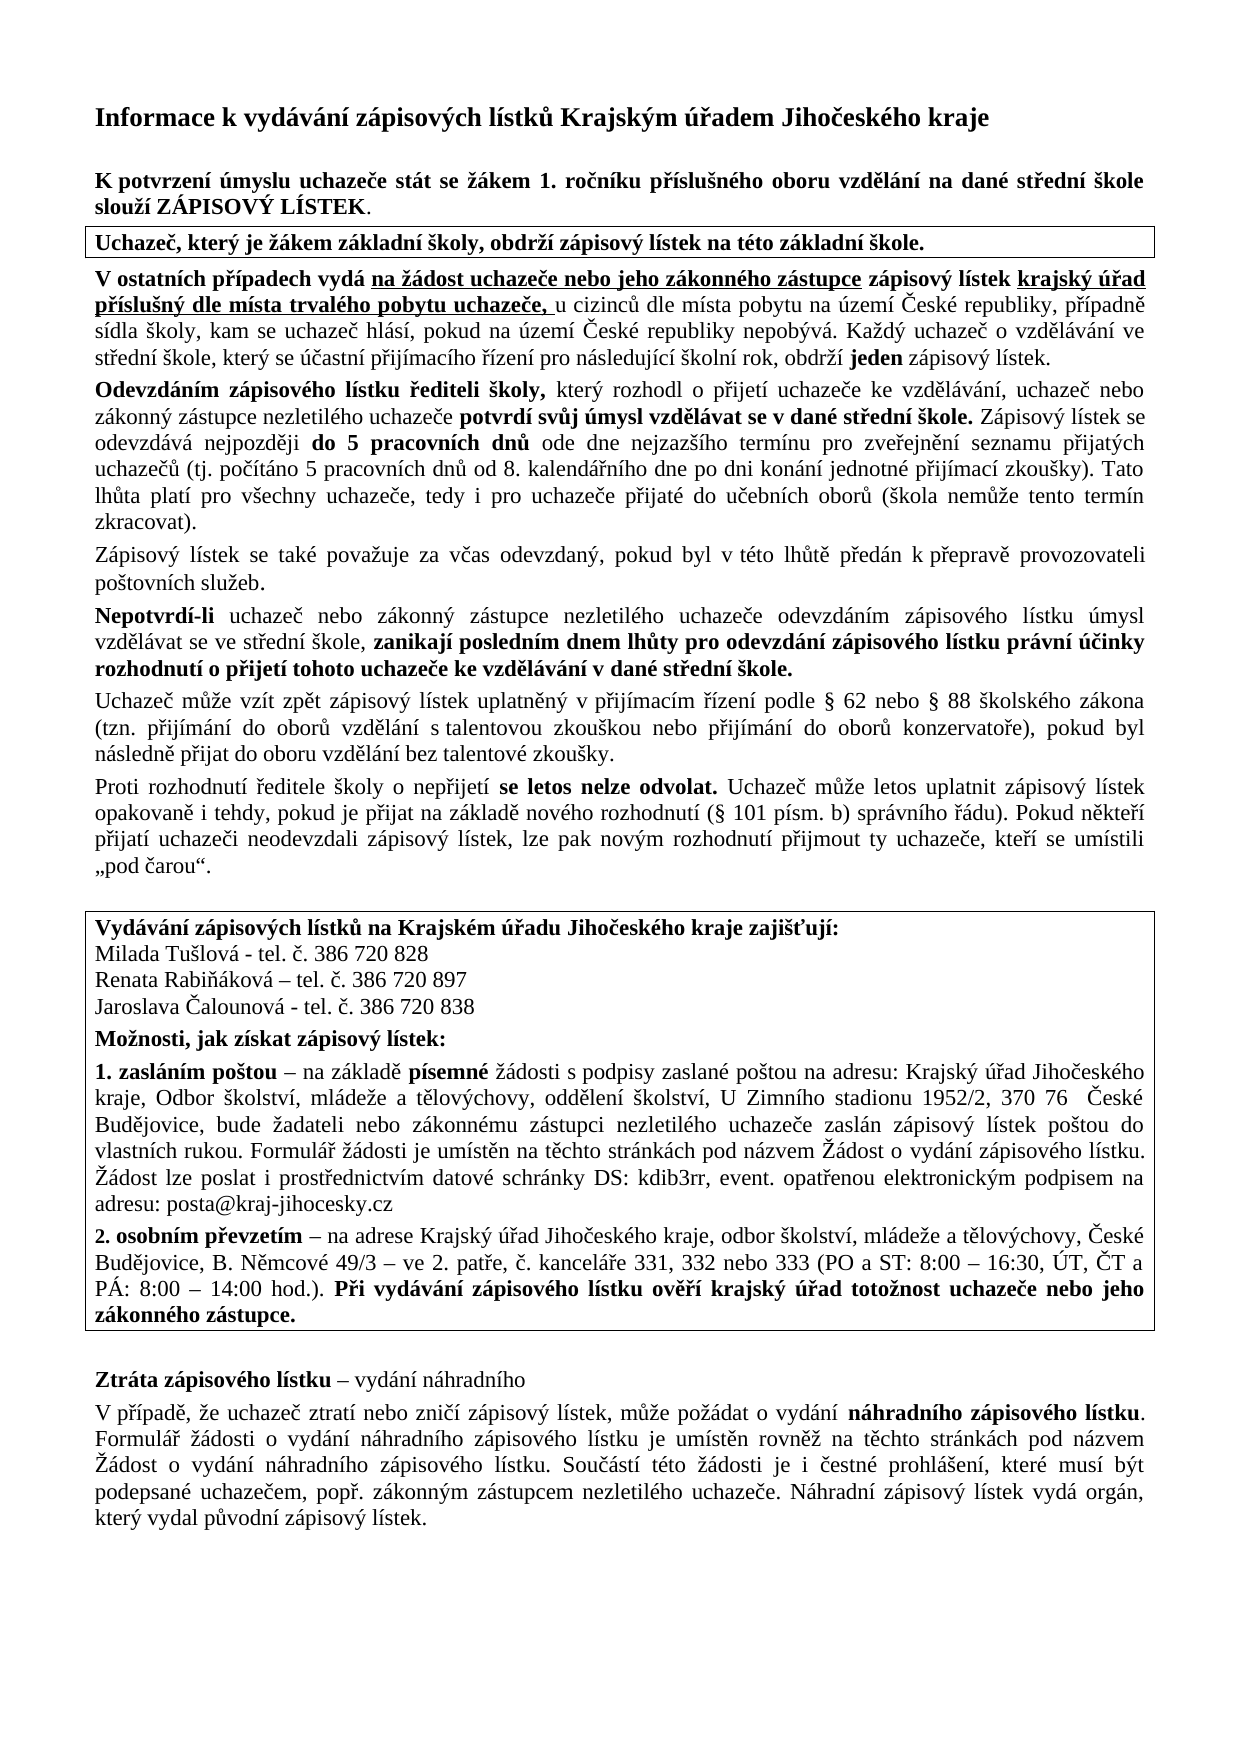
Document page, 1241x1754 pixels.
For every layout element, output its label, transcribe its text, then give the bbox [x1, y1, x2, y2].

text Ztráta zápisového lístku – vydání náhradního [94, 1366, 1146, 1392]
text Uchazeč, který je žákem základní školy, obdrží zápisový lístek na této základní škole. [86, 227, 1154, 257]
text Odevzdáním zápisového lístku řediteli školy, který rozhodl o přijetí uchazeče ke vzdělávání, uchazeč nebo zákonný zástupce nezletilého uchazeče potvrdí svůj úmysl vzdělávat se v dané střední škole. Zápisový lístek se odevzdává nejpozději do 5 pracovních dnů ode dne nejzazšího termínu pro zveřejnění seznamu přijatých uchazečů (tj. počítáno 5 pracovních dnů od 8. kalendářního dne po dni konání jednotné přijímací zkoušky). Tato lhůta platí pro všechny uchazeče, tedy i pro uchazeče přijaté do učebních oborů (škola nemůže tento termín zkracovat). [94, 376, 1146, 534]
subtitle Informace k vydávání zápisových lístků Krajským úřadem Jihočeského kraje [94, 101, 1146, 132]
text Zápisový lístek se také považuje za včas odevzdaný, pokud byl v této lhůtě předán k přepravě provozovateli poštovních služeb. [94, 541, 1146, 596]
text Nepotvrdí-li uchazeč nebo zákonný zástupce nezletilého uchazeče odevzdáním zápisového lístku úmysl vzdělávat se ve střední škole, zanikají posledním dnem lhůty pro odevzdání zápisového lístku právní účinky rozhodnutí o přijetí tohoto uchazeče ke vzdělávání v dané střední škole. [94, 602, 1146, 681]
text Možnosti, jak získat zápisový lístek: [86, 1022, 1154, 1052]
text Vydávání zápisových lístků na Krajském úřadu Jihočeského kraje zajišťují: [86, 912, 1154, 940]
text V případě, že uchazeč ztratí nebo zničí zápisový lístek, může požádat o vydání náhradního zápisového lístku. Formulář žádosti o vydání náhradního zápisového lístku je umístěn rovněž na těchto stránkách pod názvem Žádost o vydání náhradního zápisového lístku. Součástí této žádosti je i čestné prohlášení, které musí být podepsané uchazečem, popř. zákonným zástupcem nezletilého uchazeče. Náhradní zápisový lístek vydá orgán, který vydal původní zápisový lístek. [94, 1399, 1146, 1530]
text Uchazeč může vzít zpět zápisový lístek uplatněný v přijímacím řízení podle § 62 nebo § 88 školského zákona (tzn. přijímání do oborů vzdělání s talentovou zkouškou nebo přijímání do oborů konzervatoře), pokud byl následně přijat do oboru vzdělání bez talentové zkoušky. [94, 687, 1146, 766]
text Milada Tušlová - tel. č. 386 720 828 [94, 940, 1146, 967]
text V ostatních případech vydá na žádost uchazeče nebo jeho zákonného zástupce zápisový lístek krajský úřad příslušný dle místa trvalého pobytu uchazeče, u cizinců dle místa pobytu na území České republiky, případně sídla školy, kam se uchazeč hlásí, pokud na území České republiky nepobývá. Každý uchazeč o vzdělávání ve střední škole, který se účastní přijímacího řízení pro následující školní rok, obdrží jeden zápisový lístek. [94, 265, 1146, 370]
text Proti rozhodnutí ředitele školy o nepřijetí se letos nelze odvolat. Uchazeč může letos uplatnit zápisový lístek opakovaně i tehdy, pokud je přijat na základě nového rozhodnutí (§ 101 písm. b) správního řádu). Pokud někteří přijatí uchazeči neodevzdali zápisový lístek, lze pak novým rozhodnutí přijmout ty uchazeče, kteří se umístili „pod čarou“. [94, 773, 1146, 878]
text 1. zasláním poštou – na základě písemné žádosti s podpisy zaslané poštou na adresu: Krajský úřad Jihočeského kraje, Odbor školství, mládeže a tělovýchovy, oddělení školství, U Zimního stadionu 1952/2, 370 76 České Budějovice, bude žadateli nebo zákonnému zástupci nezletilého uchazeče zaslán zápisový lístek poštou do vlastních rukou. Formulář žádosti je umístěn na těchto stránkách pod názvem Žádost o vydání zápisového lístku. Žádost lze poslat i prostřednictvím datové schránky DS: kdib3rr, event. opatřenou elektronickým podpisem na adresu: posta@kraj-jihocesky.cz [86, 1055, 1154, 1216]
text Jaroslava Čalounová - tel. č. 386 720 838 [94, 993, 1146, 1019]
text 2. osobním převzetím – na adrese Krajský úřad Jihočeského kraje, odbor školství, mládeže a tělovýchovy, České Budějovice, B. Němcové 49/3 – ve 2. patře, č. kanceláře 331, 332 nebo 333 (PO a ST: 8:00 – 16:30, ÚT, ČT a PÁ: 8:00 – 14:00 hod.). Při vydávání zápisového lístku ověří krajský úřad totožnost uchazeče nebo jeho zákonného zástupce. [86, 1219, 1154, 1330]
text K potvrzení úmyslu uchazeče stát se žákem 1. ročníku příslušného oboru vzdělání na dané střední škole slouží ZÁPISOVÝ LÍSTEK. [94, 167, 1146, 219]
text Renata Rabiňáková – tel. č. 386 720 897 [94, 967, 1146, 993]
